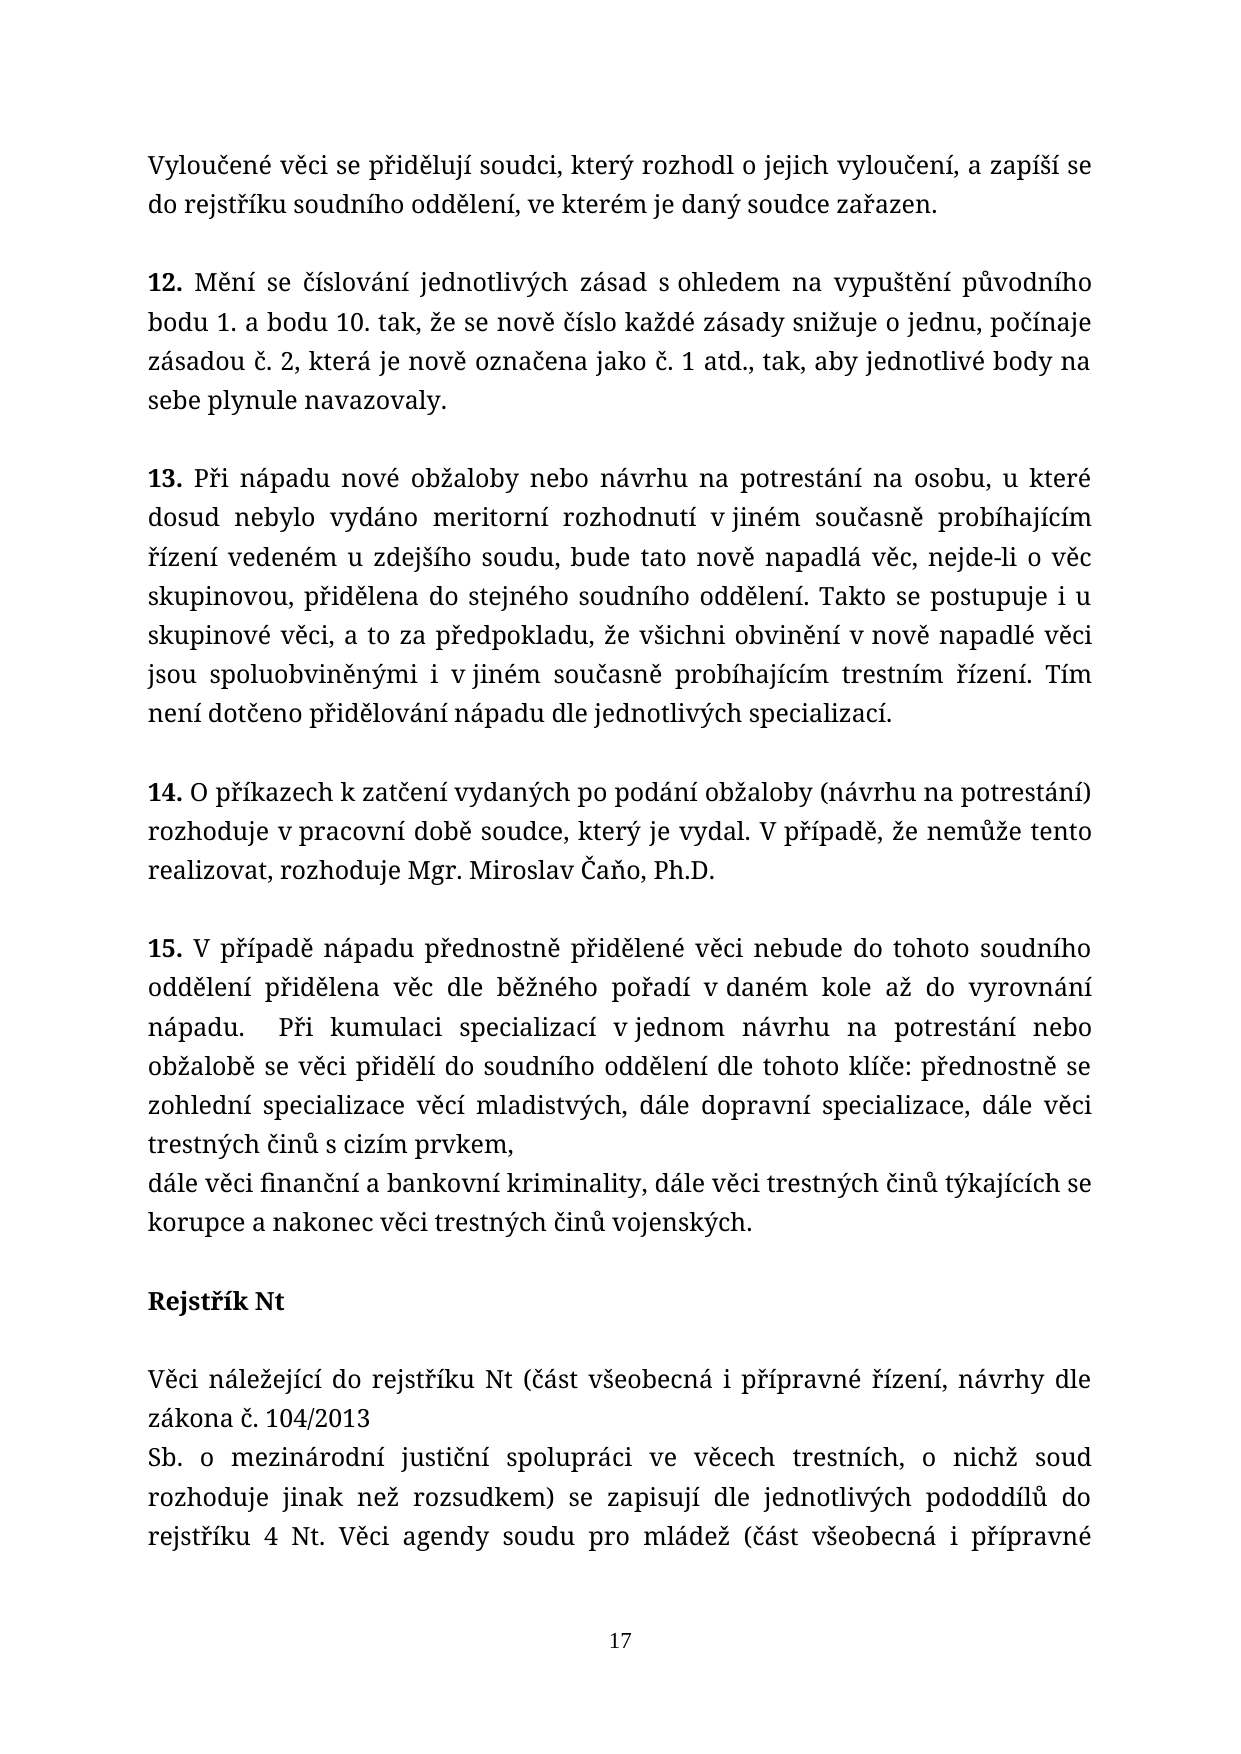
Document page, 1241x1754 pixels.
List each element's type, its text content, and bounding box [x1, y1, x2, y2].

text Věci náležející do rejstříku Nt (část všeobecná i přípravné řízení, návrhy dle zákona č. 104/2013 [148, 1362, 1093, 1435]
text Rejstřík Nt [148, 1283, 1093, 1317]
text 12. Mění se číslování jednotlivých zásad s ohledem na vypuštění původního bodu 1. a bodu 10. tak, že se nově číslo každé zásady snižuje o jednu, počínaje zásadou č. 2, která je nově označena jako č. 1 atd., tak, aby jednotlivé body na sebe plynule navazovaly. [148, 265, 1093, 417]
text dále věci finanční a bankovní kriminality, dále věci trestných činů týkajících se korupce a nakonec věci trestných činů vojenských. [148, 1166, 1093, 1239]
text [148, 1440, 1093, 1552]
text 13. Při nápadu nové obžaloby nebo návrhu na potrestání na osobu, u které dosud nebylo vydáno meritorní rozhodnutí v jiném současně probíhajícím řízení vedeném u zdejšího soudu, bude tato nově napadlá věc, nejde-li o věc skupinovou, přidělena do stejného soudního oddělení. Takto se postupuje i u skupinové věci, a to za předpokladu, že všichni obvinění v nově napadlé věci jsou spoluobviněnými i v jiném současně probíhajícím trestním řízení. Tím není dotčeno přidělování nápadu dle jednotlivých specializací. [148, 461, 1093, 730]
text 15. V případě nápadu přednostně přidělené věci nebude do tohoto soudního oddělení přidělena věc dle běžného pořadí v daném kole až do vyrovnání nápadu. Při kumulaci specializací v jednom návrhu na potrestání nebo obžalobě se věci přidělí do soudního oddělení dle tohoto klíče: přednostně se zohlední specializace věcí mladistvých, dále dopravní specializace, dále věci trestných činů s cizím prvkem, [148, 931, 1093, 1161]
text Vyloučené věci se přidělují soudci, který rozhodl o jejich vyloučení, a zapíší se do rejstříku soudního oddělení, ve kterém je daný soudce zařazen. [148, 148, 1093, 221]
text 14. O příkazech k zatčení vydaných po podání obžaloby (návrhu na potrestání) rozhoduje v pracovní době soudce, který je vydal. V případě, že nemůže tento realizovat, rozhoduje Mgr. Miroslav Čaňo, Ph.D. [148, 774, 1093, 887]
